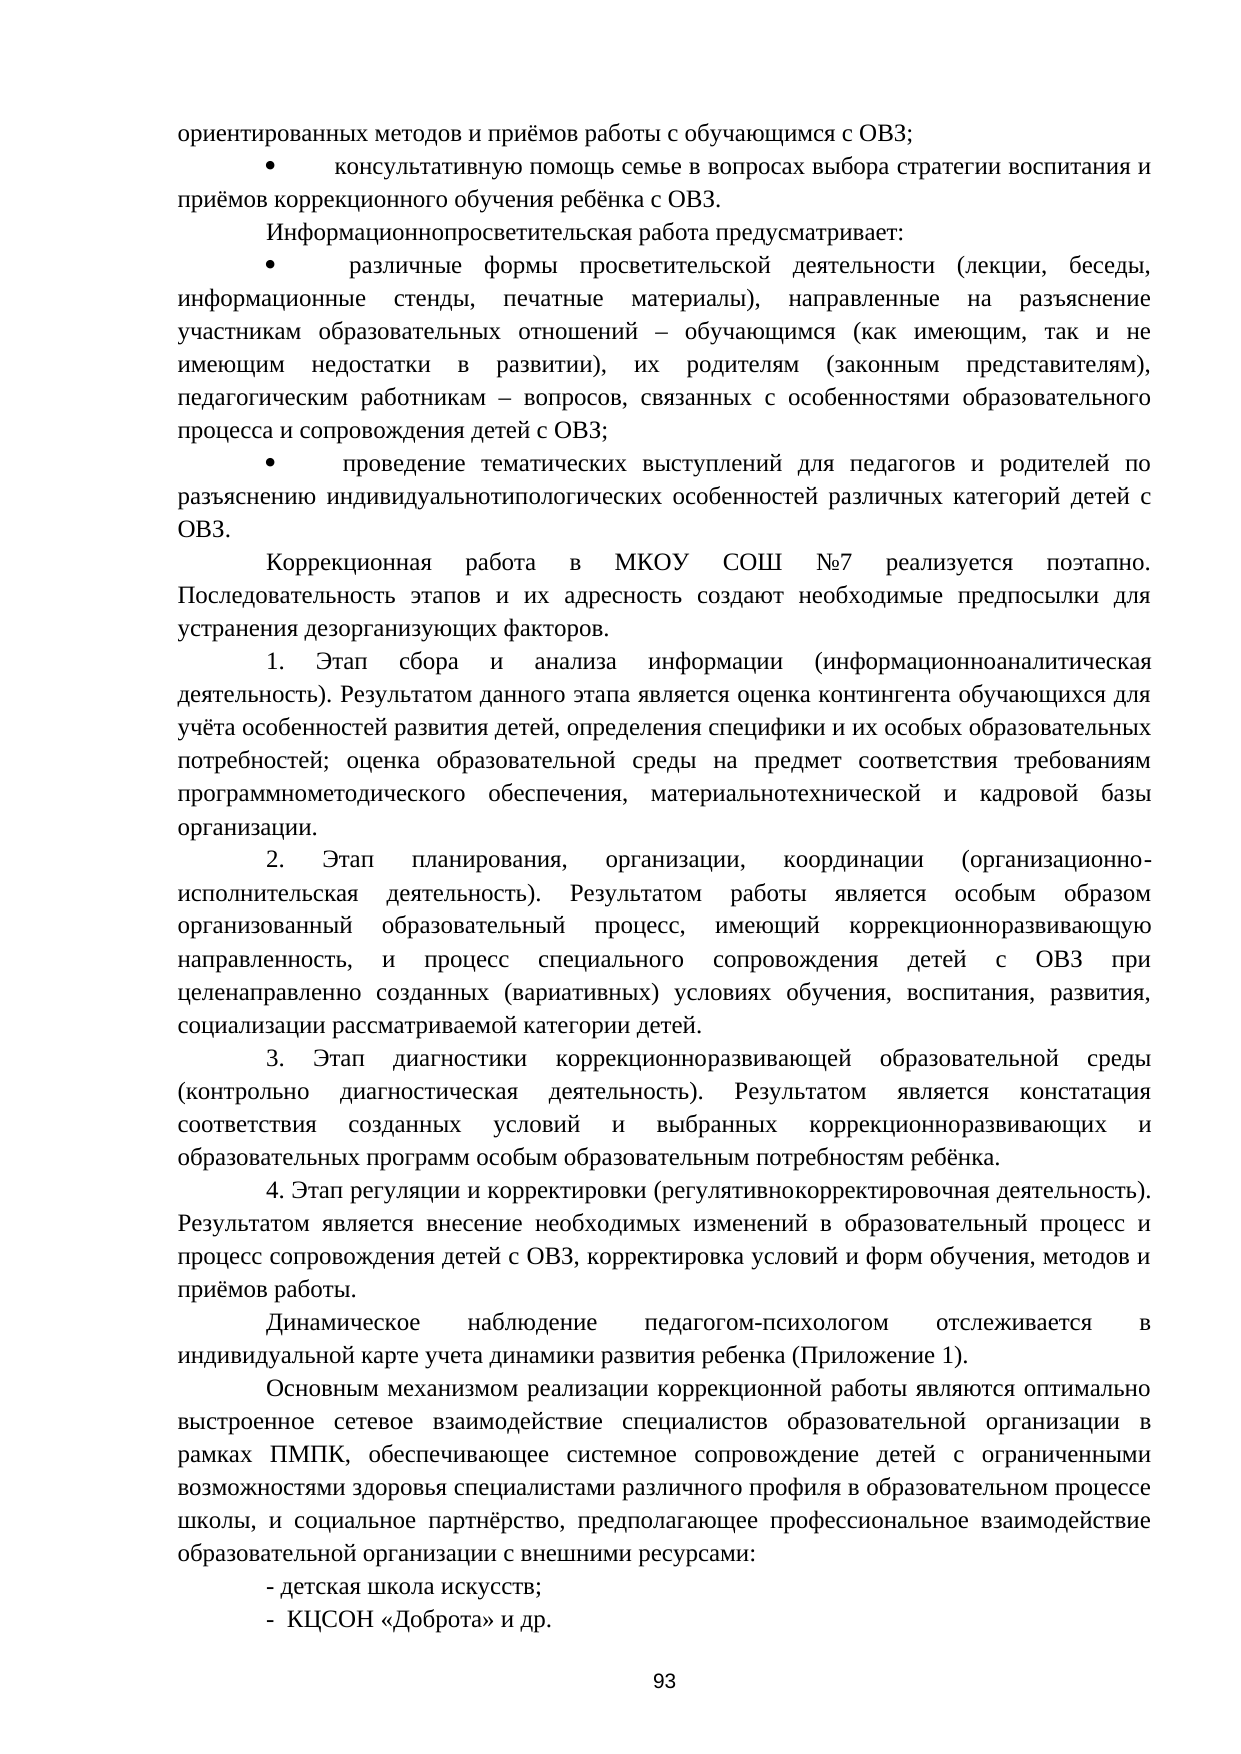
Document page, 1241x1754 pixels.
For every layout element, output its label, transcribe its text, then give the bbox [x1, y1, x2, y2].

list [177, 118, 1152, 147]
text Динамическое наблюдение педагогом-психологом отслеживается в индивидуальной карте учета динамики развития ребенка (Приложение 1). [177, 1307, 1152, 1369]
text 4. Этап регуляции и корректировки (регулятивно­корректировочная деятельность). Результатом является внесение необходимых изменений в образовательный процесс и процесс сопровождения детей с ОВЗ, корректировка условий и форм обучения, методов и приёмов работы. [177, 1175, 1152, 1303]
list проведение тематических выступлений для педагогов и родителей по разъяснению индивидуально­типологических особенностей различных категорий детей с ОВЗ. [177, 448, 1152, 543]
text - детская школа искусств; [177, 1571, 1152, 1600]
text 2. Этап планирования, организации, координации (организационно­исполнительская деятельность). Результатом работы является особым образом организованный образовательный процесс, имеющий коррекционно­развивающую направленность, и процесс специального сопровождения детей с ОВЗ при целенаправленно созданных (вариативных) условиях обучения, воспитания, развития, социализации рассматриваемой категории детей. [177, 844, 1152, 1038]
text 1. Этап сбора и анализа информации (информационно­аналитическая деятельность). Результатом данного этапа является оценка контингента обучающихся для учёта особенностей развития детей, определения специфики и их особых образовательных потребностей; оценка образовательной среды на предмет соответствия требованиям программно­методического обеспечения, материально­технической и кадровой базы организации. [177, 646, 1152, 840]
text Основным механизмом реализации коррекционной работы являются оптимально выстроенное сетевое взаимодействие специалистов образовательной организации в рамках ПМПК, обеспечивающее системное сопровождение детей с ограниченными возможностями здоровья специалистами различного профиля в образовательном процессе школы, и социальное партнёрство, предполагающее профессиональное взаимодействие образовательной организации с внешними ресурсами: [177, 1373, 1152, 1567]
text Коррекционная работа в МКОУ СОШ №7 реализуется поэтапно. Последовательность этапов и их адресность создают необходимые предпосылки для устранения дезорганизующих факторов. [177, 547, 1152, 642]
text Информационно­просветительская работа предусматривает: [177, 217, 1152, 246]
text - КЦСОН «Доброта» и др. [177, 1604, 1152, 1633]
text 3. Этап диагностики коррекционно­развивающей образовательной среды (контрольно­ диагностическая деятельность). Результатом является констатация соответствия созданных условий и выбранных коррекционно­развивающих и образовательных программ особым образовательным потребностям ребёнка. [177, 1043, 1152, 1171]
list консультативную помощь семье в вопросах выбора стратегии воспитания и приёмов коррекционного обучения ребёнка с ОВЗ. [177, 151, 1152, 213]
list различные формы просветительской деятельности (лекции, беседы, информационные стенды, печатные материалы), направленные на разъяснение участникам образовательных отношений – обучающимся (как имеющим, так и не имеющим недостатки в развитии), их родителям (законным представителям), педагогическим работникам – вопросов, связанных с особенностями образовательного процесса и сопровождения детей с ОВЗ; [177, 250, 1152, 444]
